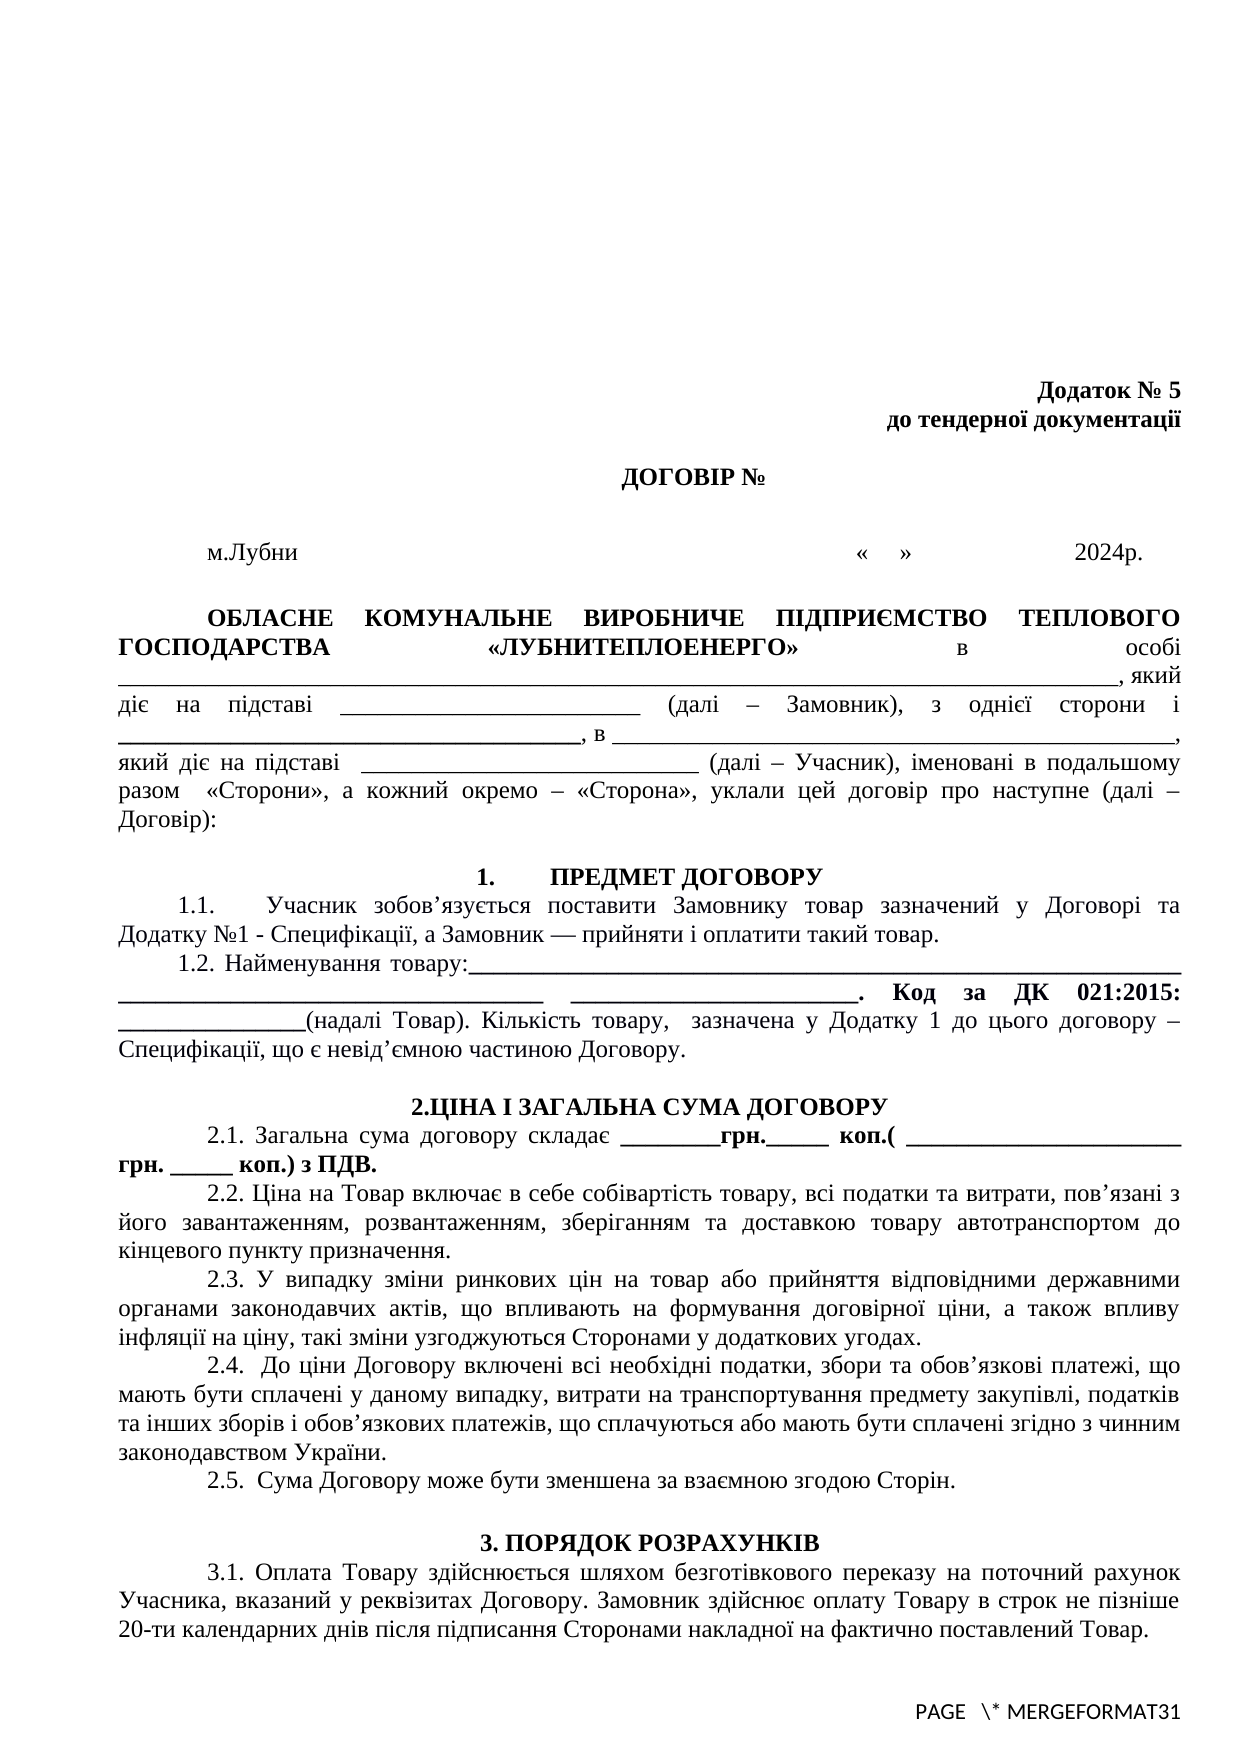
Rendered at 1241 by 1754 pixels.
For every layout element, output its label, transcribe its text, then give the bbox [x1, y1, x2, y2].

text до тендерної документації [118, 404, 1181, 433]
text 2.3. У випадку зміни ринкових цін на товар або прийняття відповідними державними органами законодавчих актів, що впливають на формування договірної ціни, а також впливу інфляції на ціну, такі зміни узгоджуються Сторонами у додаткових угодах. [118, 1264, 1181, 1351]
list Учасник зобов’язується поставити Замовнику товар зазначений у Договорі та Додатку №1 - Специфікації, а Замовник — прийняти і оплатити такий товар. [118, 891, 1181, 948]
list ПРЕДМЕТ ДОГОВОРУ [118, 862, 1181, 891]
text 2.4. До ціни Договору включені всі необхідні податки, збори та обов’язкові платежі, що мають бути сплачені у даному випадку, витрати на транспортування предмету закупівлі, податків та інших зборів і обов’язкових платежів, що сплачуються або мають бути сплачені згідно з чинним законодавством України. [118, 1351, 1181, 1466]
text 2.1. Загальна сума договору складає ________грн._____ коп.( ______________________ грн. _____ коп.) з ПДВ. [118, 1121, 1181, 1178]
text 3.1. Оплата Товару здійснюється шляхом безготівкового переказу на поточний рахунок Учасника, вказаний у реквізитах Договору. Замовник здійснює оплату Товару в строк не пізніше 20-ти календарних днів після підписання Сторонами накладної на фактично поставлений Товар. [118, 1557, 1181, 1643]
text ОБЛАСНЕ КОМУНАЛЬНЕ ВИРОБНИЧЕ ПІДПРИЄМСТВО ТЕПЛОВОГО ГОСПОДАРСТВА «ЛУБНИТЕПЛОЕНЕРГО» в особі ________________________________________________________________________________, який діє на підставі ________________________ (далі – Замовник), з однієї сторони і _____________________________________, в _____________________________________________, який діє на підставі ___________________________ (далі – Учасник), іменовані в подальшому разом «Сторони», а кожний окремо – «Сторона», уклали цей договір про наступне (далі – Договір): [118, 603, 1181, 833]
text Додаток № 5 [118, 375, 1181, 404]
text 3. ПОРЯДОК РОЗРАХУНКІВ [118, 1528, 1181, 1557]
text 2.2. Ціна на Товар включає в себе собівартість товару, всі податки та витрати, пов’язані з його завантаженням, розвантаженням, зберіганням та доставкою товару автотранспортом до кінцевого пункту призначення. [118, 1178, 1181, 1264]
text 1.2. Найменування товару:_________________________________________________________ __________________________________ _______________________. Код за ДК 021:2015: _______________(надалі Товар). Кількість товару, зазначена у Додатку 1 до цього договору – Специфікації, що є невід’ємною частиною Договору. [118, 948, 1181, 1063]
text 2.5. Сума Договору може бути зменшена за взаємною згодою Сторін. [118, 1466, 1181, 1494]
text 2.ЦІНА І ЗАГАЛЬНА СУМА ДОГОВОРУ [118, 1092, 1181, 1121]
text ДОГОВІР № [118, 462, 1181, 490]
text м.Лубни « » 2024р. [118, 537, 1181, 566]
